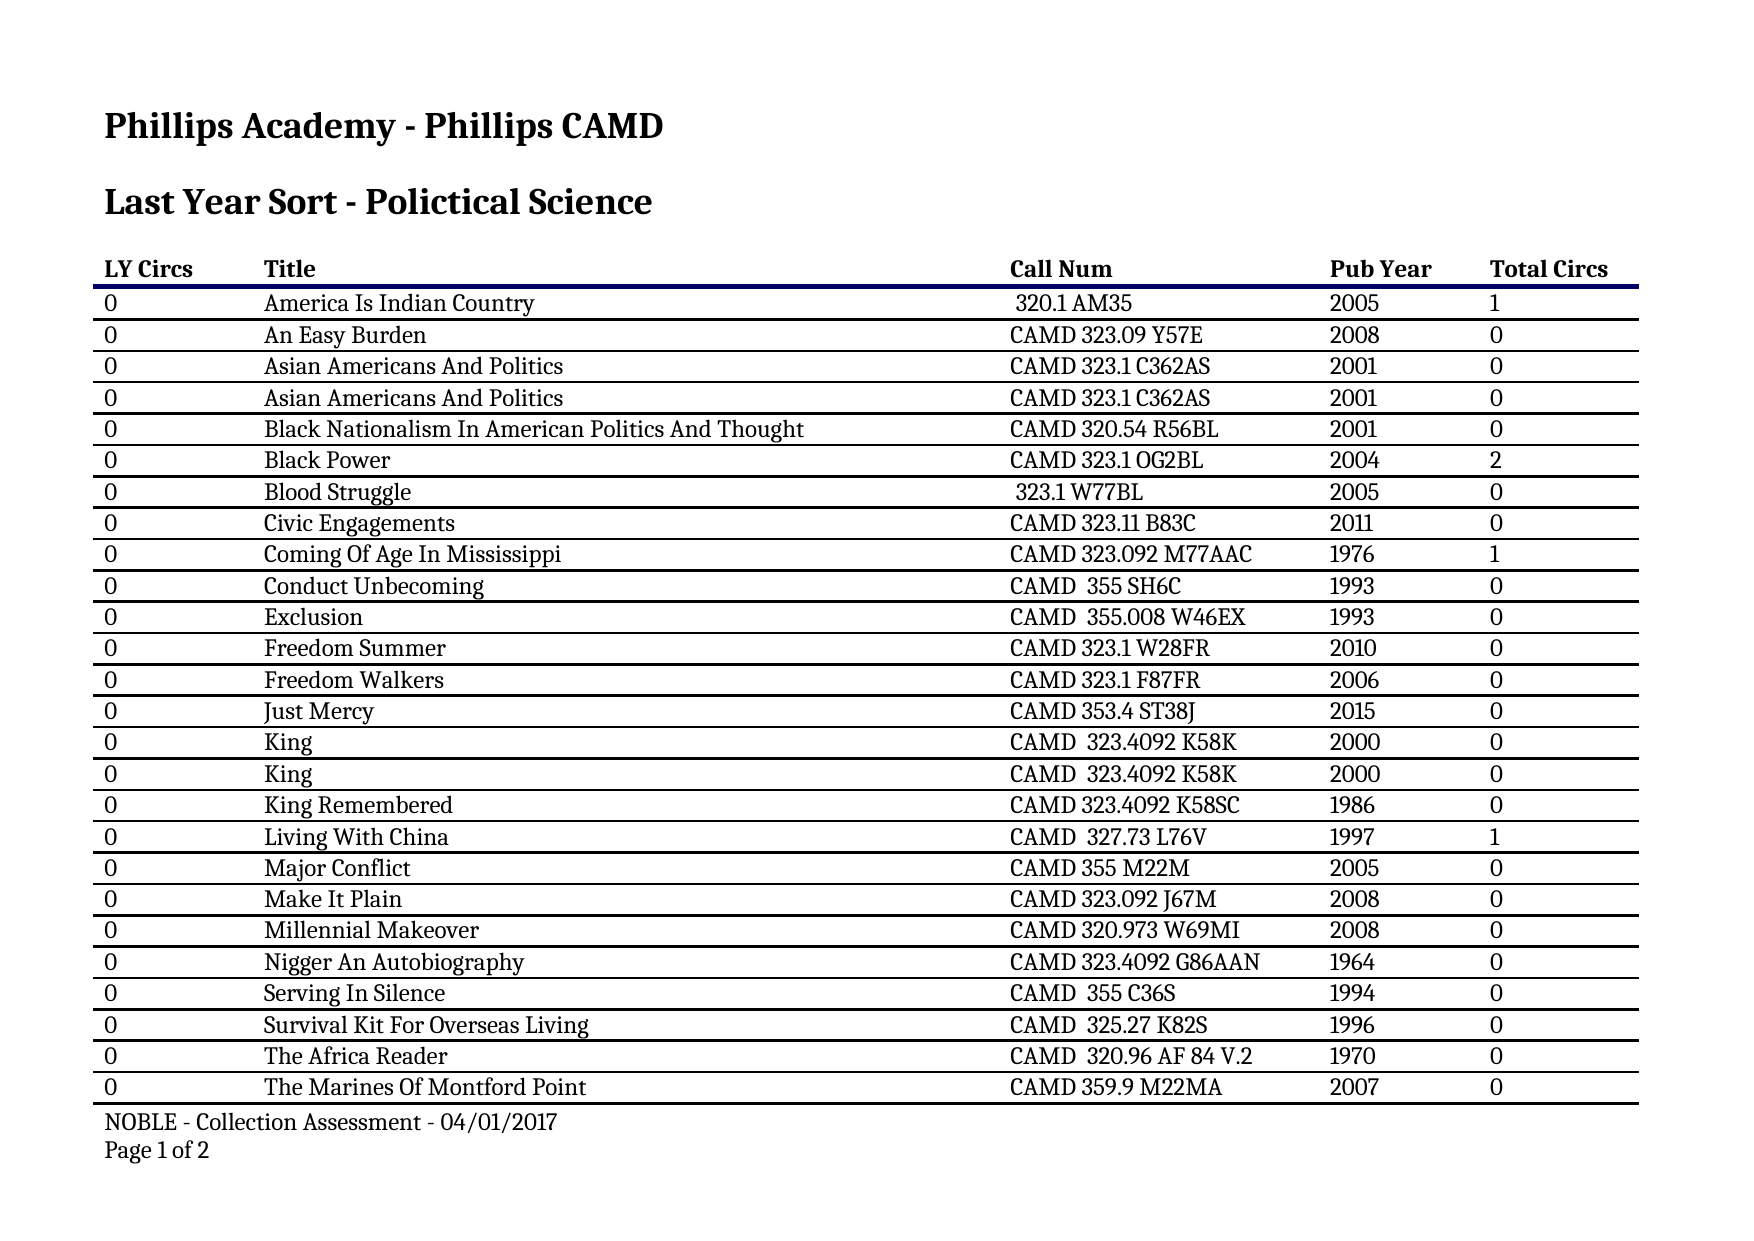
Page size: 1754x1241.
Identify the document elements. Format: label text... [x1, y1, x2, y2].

table_cell 0 [1479, 603, 1638, 632]
table_cell 0 [1479, 634, 1638, 663]
table_cell CAMD 323.4092 K58SC [999, 791, 1319, 820]
table_cell Conduct Unbecoming [253, 572, 999, 600]
table_cell 2006 [1319, 666, 1478, 694]
table_cell Asian Americans And Politics [253, 352, 999, 381]
table_cell 0 [1479, 760, 1638, 788]
table_cell King Remembered [253, 791, 999, 820]
table_cell 0 [93, 572, 253, 600]
table_cell CAMD 359.9 M22MA [999, 1073, 1319, 1102]
table_cell 1964 [1319, 948, 1478, 977]
table_header Call Num [999, 255, 1319, 284]
table_cell 0 [1479, 885, 1638, 914]
table_cell 0 [1479, 321, 1638, 349]
table_cell 0 [93, 289, 253, 318]
table_cell Serving In Silence [253, 979, 999, 1008]
table_cell CAMD 355.008 W46EX [999, 603, 1319, 632]
table_cell 0 [1479, 697, 1638, 726]
table_cell CAMD 323.09 Y57E [999, 321, 1319, 349]
table_cell 2010 [1319, 634, 1478, 663]
table_cell 1970 [1319, 1042, 1478, 1071]
table_cell 0 [1479, 1042, 1638, 1071]
table_cell CAMD 320.54 R56BL [999, 415, 1319, 443]
table_cell 0 [93, 1011, 253, 1039]
table_cell 0 [1479, 666, 1638, 694]
table_cell CAMD 355 SH6C [999, 572, 1319, 600]
table_cell CAMD 320.96 AF 84 V.2 [999, 1042, 1319, 1071]
table_cell 1993 [1319, 603, 1478, 632]
table_cell CAMD 323.1 OG2BL [999, 446, 1319, 475]
table_cell 0 [1479, 1011, 1638, 1039]
table_cell 0 [1479, 352, 1638, 381]
table_cell CAMD 323.1 C362AS [999, 383, 1319, 412]
table_cell 0 [1479, 728, 1638, 757]
table_cell 0 [1479, 1073, 1638, 1102]
table_cell 2004 [1319, 446, 1478, 475]
table_cell Major Conflict [253, 854, 999, 882]
table_cell CAMD 353.4 ST38J [999, 697, 1319, 726]
table_cell 2008 [1319, 885, 1478, 914]
text Last Year Sort - Polictical Science [104, 181, 1650, 224]
table_cell King [253, 760, 999, 788]
table_cell Millennial Makeover [253, 917, 999, 945]
table_cell 2005 [1319, 854, 1478, 882]
table_cell 2011 [1319, 509, 1478, 538]
table_header LY Circs [93, 255, 253, 284]
table_cell 0 [1479, 383, 1638, 412]
table_cell Civic Engagements [253, 509, 999, 538]
table_cell 0 [1479, 572, 1638, 600]
table_cell 1 [1479, 822, 1638, 851]
table_cell 2001 [1319, 415, 1478, 443]
table_cell 0 [93, 478, 253, 506]
table_cell 0 [93, 383, 253, 412]
table_cell Black Power [253, 446, 999, 475]
table_cell 2000 [1319, 728, 1478, 757]
table_cell 0 [1479, 917, 1638, 945]
table_cell 0 [93, 352, 253, 381]
table_cell CAMD 355 M22M [999, 854, 1319, 882]
table_cell 0 [1479, 478, 1638, 506]
table_cell 0 [93, 603, 253, 632]
table_cell 0 [93, 791, 253, 820]
table_cell 0 [93, 760, 253, 788]
table_cell 0 [1479, 509, 1638, 538]
table_cell 0 [1479, 854, 1638, 882]
table_cell 2008 [1319, 917, 1478, 945]
table_cell CAMD 320.973 W69MI [999, 917, 1319, 945]
table_cell The Marines Of Montford Point [253, 1073, 999, 1102]
table_cell 0 [93, 948, 253, 977]
table_cell America Is Indian Country [253, 289, 999, 318]
table_cell Make It Plain [253, 885, 999, 914]
table_cell 0 [1479, 948, 1638, 977]
table_cell 0 [93, 321, 253, 349]
table_cell 1 [1479, 540, 1638, 569]
table_cell 2015 [1319, 697, 1478, 726]
table_cell 1976 [1319, 540, 1478, 569]
table_cell 0 [1479, 979, 1638, 1008]
table_cell 0 [93, 728, 253, 757]
table_cell 1996 [1319, 1011, 1478, 1039]
table_cell CAMD 323.1 C362AS [999, 352, 1319, 381]
table_cell 1 [1479, 289, 1638, 318]
table_cell Coming Of Age In Mississippi [253, 540, 999, 569]
table_cell 2000 [1319, 760, 1478, 788]
table_cell Black Nationalism In American Politics And Thought [253, 415, 999, 443]
table_cell 2001 [1319, 383, 1478, 412]
table_cell 0 [93, 1042, 253, 1071]
table_cell 0 [93, 509, 253, 538]
table_cell 1993 [1319, 572, 1478, 600]
table_cell 2001 [1319, 352, 1478, 381]
table_cell 0 [93, 666, 253, 694]
table_cell 0 [1479, 791, 1638, 820]
table_cell King [253, 728, 999, 757]
table_cell Exclusion [253, 603, 999, 632]
table_cell Just Mercy [253, 697, 999, 726]
table_cell 1994 [1319, 979, 1478, 1008]
table_cell The Africa Reader [253, 1042, 999, 1071]
table_cell Living With China [253, 822, 999, 851]
table_cell 0 [93, 822, 253, 851]
table_cell 2007 [1319, 1073, 1478, 1102]
table_cell CAMD 325.27 K82S [999, 1011, 1319, 1039]
table_cell 0 [93, 854, 253, 882]
table_cell 320.1 AM35 [999, 289, 1319, 318]
table_cell CAMD 327.73 L76V [999, 822, 1319, 851]
table_cell 0 [93, 540, 253, 569]
table_cell 0 [93, 885, 253, 914]
table_cell CAMD 355 C36S [999, 979, 1319, 1008]
table_cell CAMD 323.4092 K58K [999, 760, 1319, 788]
table_cell 0 [93, 634, 253, 663]
table_cell 0 [93, 446, 253, 475]
table_cell 323.1 W77BL [999, 478, 1319, 506]
table_header Pub Year [1319, 255, 1478, 284]
table_cell 0 [93, 415, 253, 443]
table_cell 2008 [1319, 321, 1478, 349]
table_cell CAMD 323.092 M77AAC [999, 540, 1319, 569]
table_cell 0 [93, 697, 253, 726]
table_cell CAMD 323.4092 G86AAN [999, 948, 1319, 977]
table_cell 0 [93, 979, 253, 1008]
table_cell CAMD 323.11 B83C [999, 509, 1319, 538]
table_cell CAMD 323.4092 K58K [999, 728, 1319, 757]
table_cell 2 [1479, 446, 1638, 475]
table_cell 2005 [1319, 289, 1478, 318]
table_cell 1986 [1319, 791, 1478, 820]
table_cell 0 [93, 917, 253, 945]
table_cell 0 [93, 1073, 253, 1102]
table_cell Nigger An Autobiography [253, 948, 999, 977]
table_cell Blood Struggle [253, 478, 999, 506]
table_cell Survival Kit For Overseas Living [253, 1011, 999, 1039]
table_cell 0 [1479, 415, 1638, 443]
table_cell 2005 [1319, 478, 1478, 506]
table_cell CAMD 323.1 W28FR [999, 634, 1319, 663]
table_cell Asian Americans And Politics [253, 383, 999, 412]
table_cell An Easy Burden [253, 321, 999, 349]
table_header Title [253, 255, 999, 284]
table_cell Freedom Summer [253, 634, 999, 663]
table_cell CAMD 323.1 F87FR [999, 666, 1319, 694]
table_cell 1997 [1319, 822, 1478, 851]
table_cell Freedom Walkers [253, 666, 999, 694]
table_cell CAMD 323.092 J67M [999, 885, 1319, 914]
text Phillips Academy - Phillips CAMD [104, 105, 1650, 148]
table_header Total Circs [1479, 255, 1638, 284]
